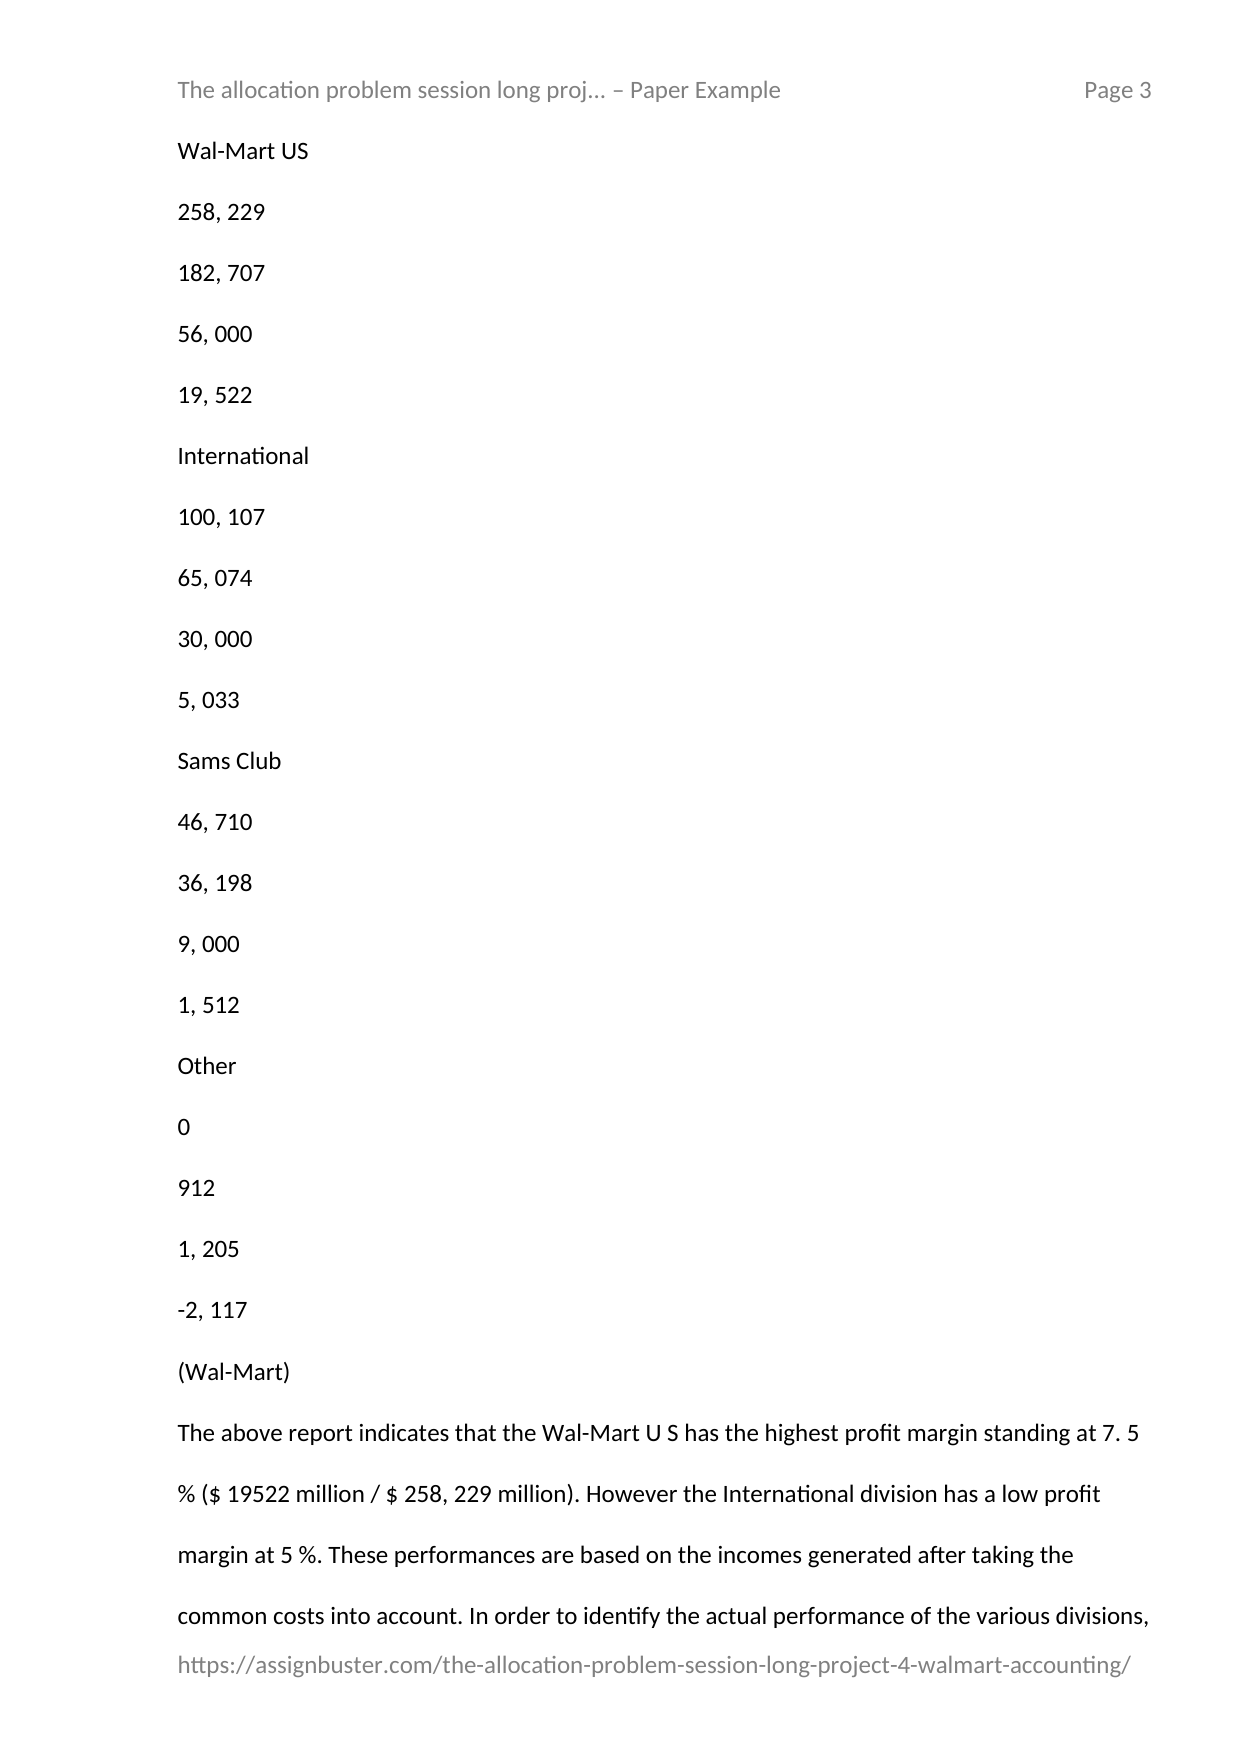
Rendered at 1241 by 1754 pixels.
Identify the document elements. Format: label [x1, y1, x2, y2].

text [177, 135, 1152, 1630]
